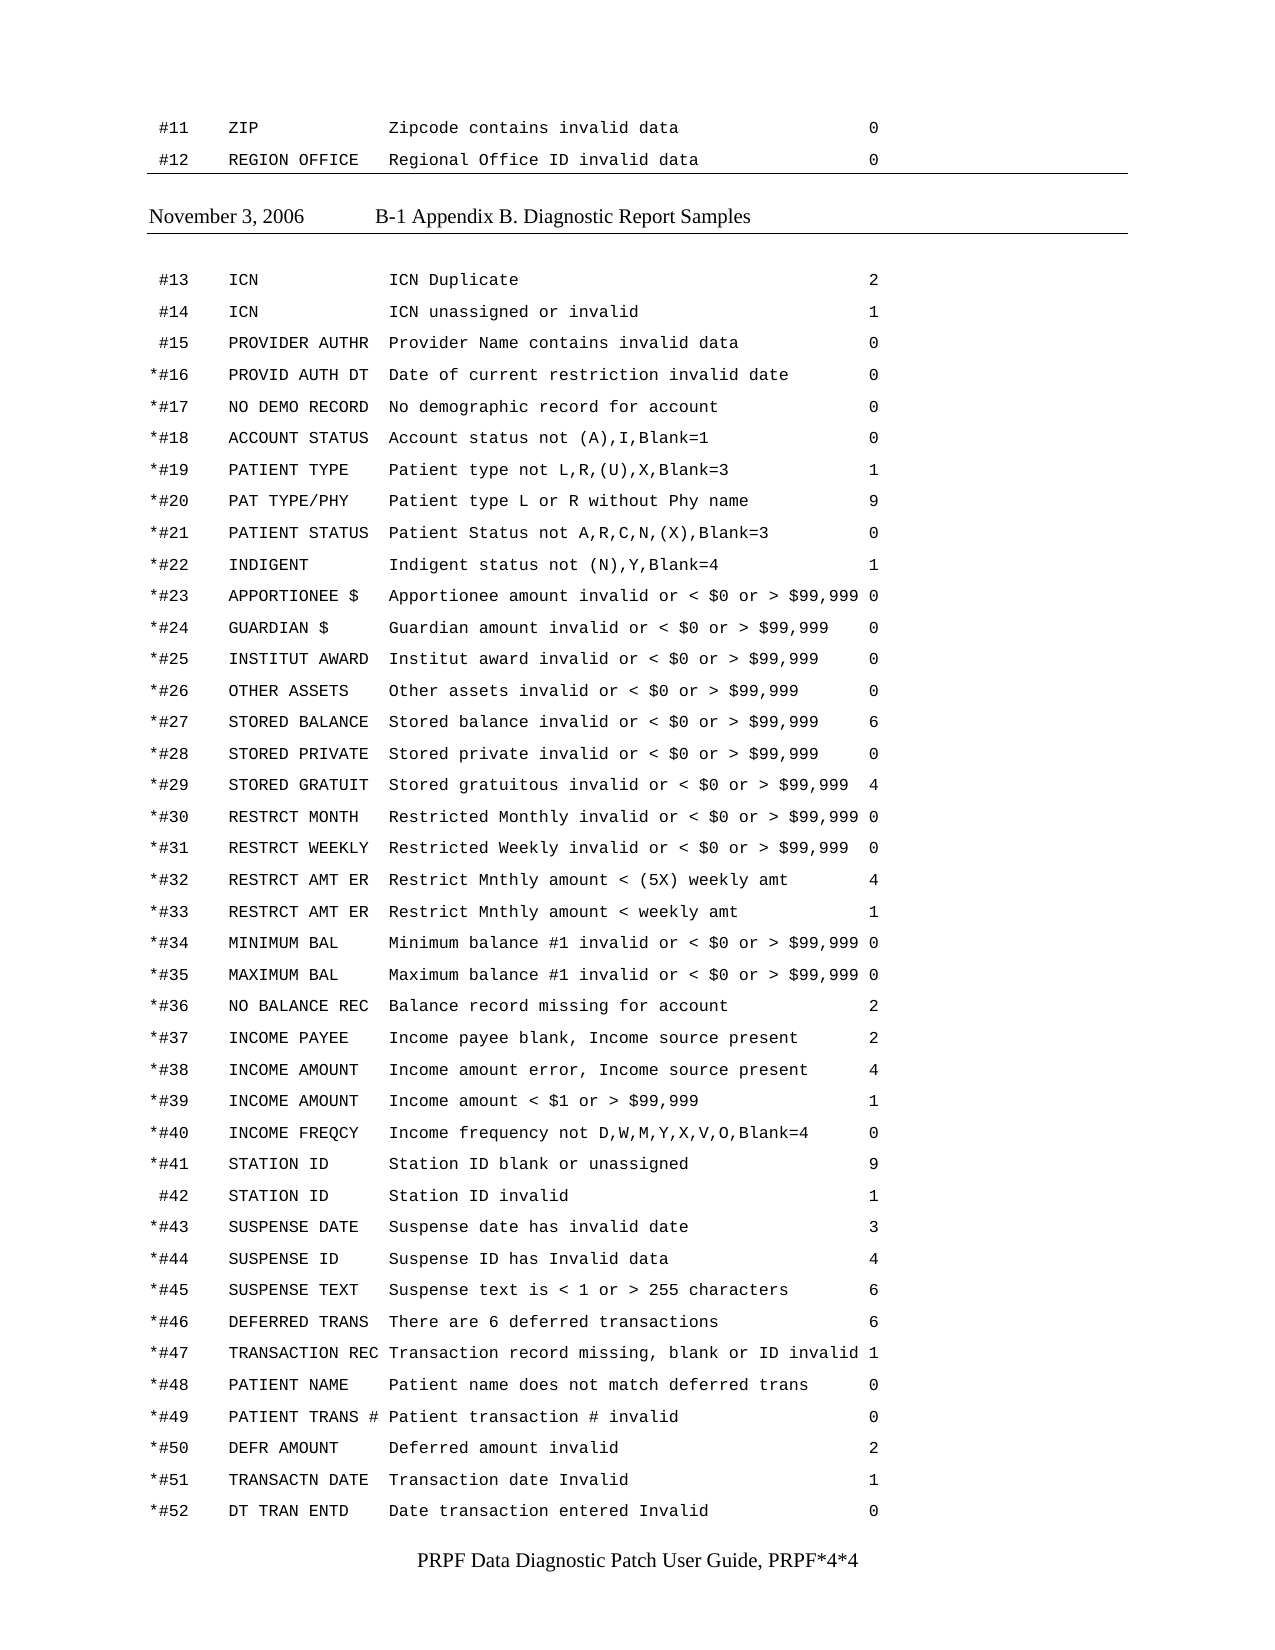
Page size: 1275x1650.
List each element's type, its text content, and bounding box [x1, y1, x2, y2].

text *#46 DEFERRED TRANS There are 6 deferred transactions 6 [148, 1313, 1189, 1332]
text *#39 INCOME AMOUNT Income amount < $1 or > $99,999 1 [148, 1093, 1189, 1111]
text *#16 PROVID AUTH DT Date of current restriction invalid date 0 [148, 367, 1189, 386]
text *#31 RESTRCT WEEKLY Restricted Weekly invalid or < $0 or > $99,999 0 [148, 840, 1189, 859]
text *#44 SUSPENSE ID Suspense ID has Invalid data 4 [148, 1250, 1189, 1269]
text *#50 DEFR AMOUNT Deferred amount invalid 2 [148, 1440, 1189, 1459]
text #13 ICN ICN Duplicate 2 [148, 272, 1189, 291]
text *#17 NO DEMO RECORD No demographic record for account 0 [148, 398, 1189, 417]
text *#27 STORED BALANCE Stored balance invalid or < $0 or > $99,999 6 [148, 714, 1189, 733]
text *#20 PAT TYPE/PHY Patient type L or R without Phy name 9 [148, 493, 1189, 512]
text *#26 OTHER ASSETS Other assets invalid or < $0 or > $99,999 0 [148, 682, 1189, 701]
text *#49 PATIENT TRANS # Patient transaction # invalid 0 [148, 1408, 1189, 1427]
text *#37 INCOME PAYEE Income payee blank, Income source present 2 [148, 1029, 1189, 1048]
text *#52 DT TRAN ENTD Date transaction entered Invalid 0 [148, 1503, 1189, 1522]
text *#19 PATIENT TYPE Patient type not L,R,(U),X,Blank=3 1 [148, 461, 1189, 480]
text *#24 GUARDIAN $ Guardian amount invalid or < $0 or > $99,999 0 [148, 619, 1189, 638]
text *#41 STATION ID Station ID blank or unassigned 9 [148, 1156, 1189, 1174]
text *#23 APPORTIONEE $ Apportionee amount invalid or < $0 or > $99,999 0 [148, 588, 1189, 606]
text #42 STATION ID Station ID invalid 1 [148, 1187, 1189, 1206]
text *#18 ACCOUNT STATUS Account status not (A),I,Blank=1 0 [148, 430, 1189, 449]
text *#35 MAXIMUM BAL Maximum balance #1 invalid or < $0 or > $99,999 0 [148, 966, 1189, 985]
text *#47 TRANSACTION REC Transaction record missing, blank or ID invalid 1 [148, 1345, 1189, 1364]
text *#45 SUSPENSE TEXT Suspense text is < 1 or > 255 characters 6 [148, 1282, 1189, 1301]
text #11 ZIP Zipcode contains invalid data 0 [148, 120, 1189, 139]
text *#29 STORED GRATUIT Stored gratuitous invalid or < $0 or > $99,999 4 [148, 777, 1189, 796]
text *#28 STORED PRIVATE Stored private invalid or < $0 or > $99,999 0 [148, 745, 1189, 764]
text *#30 RESTRCT MONTH Restricted Monthly invalid or < $0 or > $99,999 0 [148, 808, 1189, 827]
text *#51 TRANSACTN DATE Transaction date Invalid 1 [148, 1471, 1189, 1490]
text *#33 RESTRCT AMT ER Restrict Mnthly amount < weekly amt 1 [148, 903, 1189, 922]
text *#36 NO BALANCE REC Balance record missing for account 2 [148, 998, 1189, 1017]
text *#25 INSTITUT AWARD Institut award invalid or < $0 or > $99,999 0 [148, 651, 1189, 669]
text #12 REGION OFFICE Regional Office ID invalid data 0 [148, 152, 1189, 171]
text #14 ICN ICN unassigned or invalid 1 [148, 303, 1189, 322]
text November 3, 2006 B-1 Appendix B. Diagnostic Report Samples [148, 204, 1189, 228]
text *#43 SUSPENSE DATE Suspense date has invalid date 3 [148, 1219, 1189, 1238]
text *#32 RESTRCT AMT ER Restrict Mnthly amount < (5X) weekly amt 4 [148, 872, 1189, 891]
text *#34 MINIMUM BAL Minimum balance #1 invalid or < $0 or > $99,999 0 [148, 935, 1189, 954]
text *#21 PATIENT STATUS Patient Status not A,R,C,N,(X),Blank=3 0 [148, 524, 1189, 543]
text *#38 INCOME AMOUNT Income amount error, Income source present 4 [148, 1061, 1189, 1080]
text *#22 INDIGENT Indigent status not (N),Y,Blank=4 1 [148, 556, 1189, 575]
text *#48 PATIENT NAME Patient name does not match deferred trans 0 [148, 1377, 1189, 1396]
text #15 PROVIDER AUTHR Provider Name contains invalid data 0 [148, 335, 1189, 354]
text *#40 INCOME FREQCY Income frequency not D,W,M,Y,X,V,O,Blank=4 0 [148, 1124, 1189, 1143]
